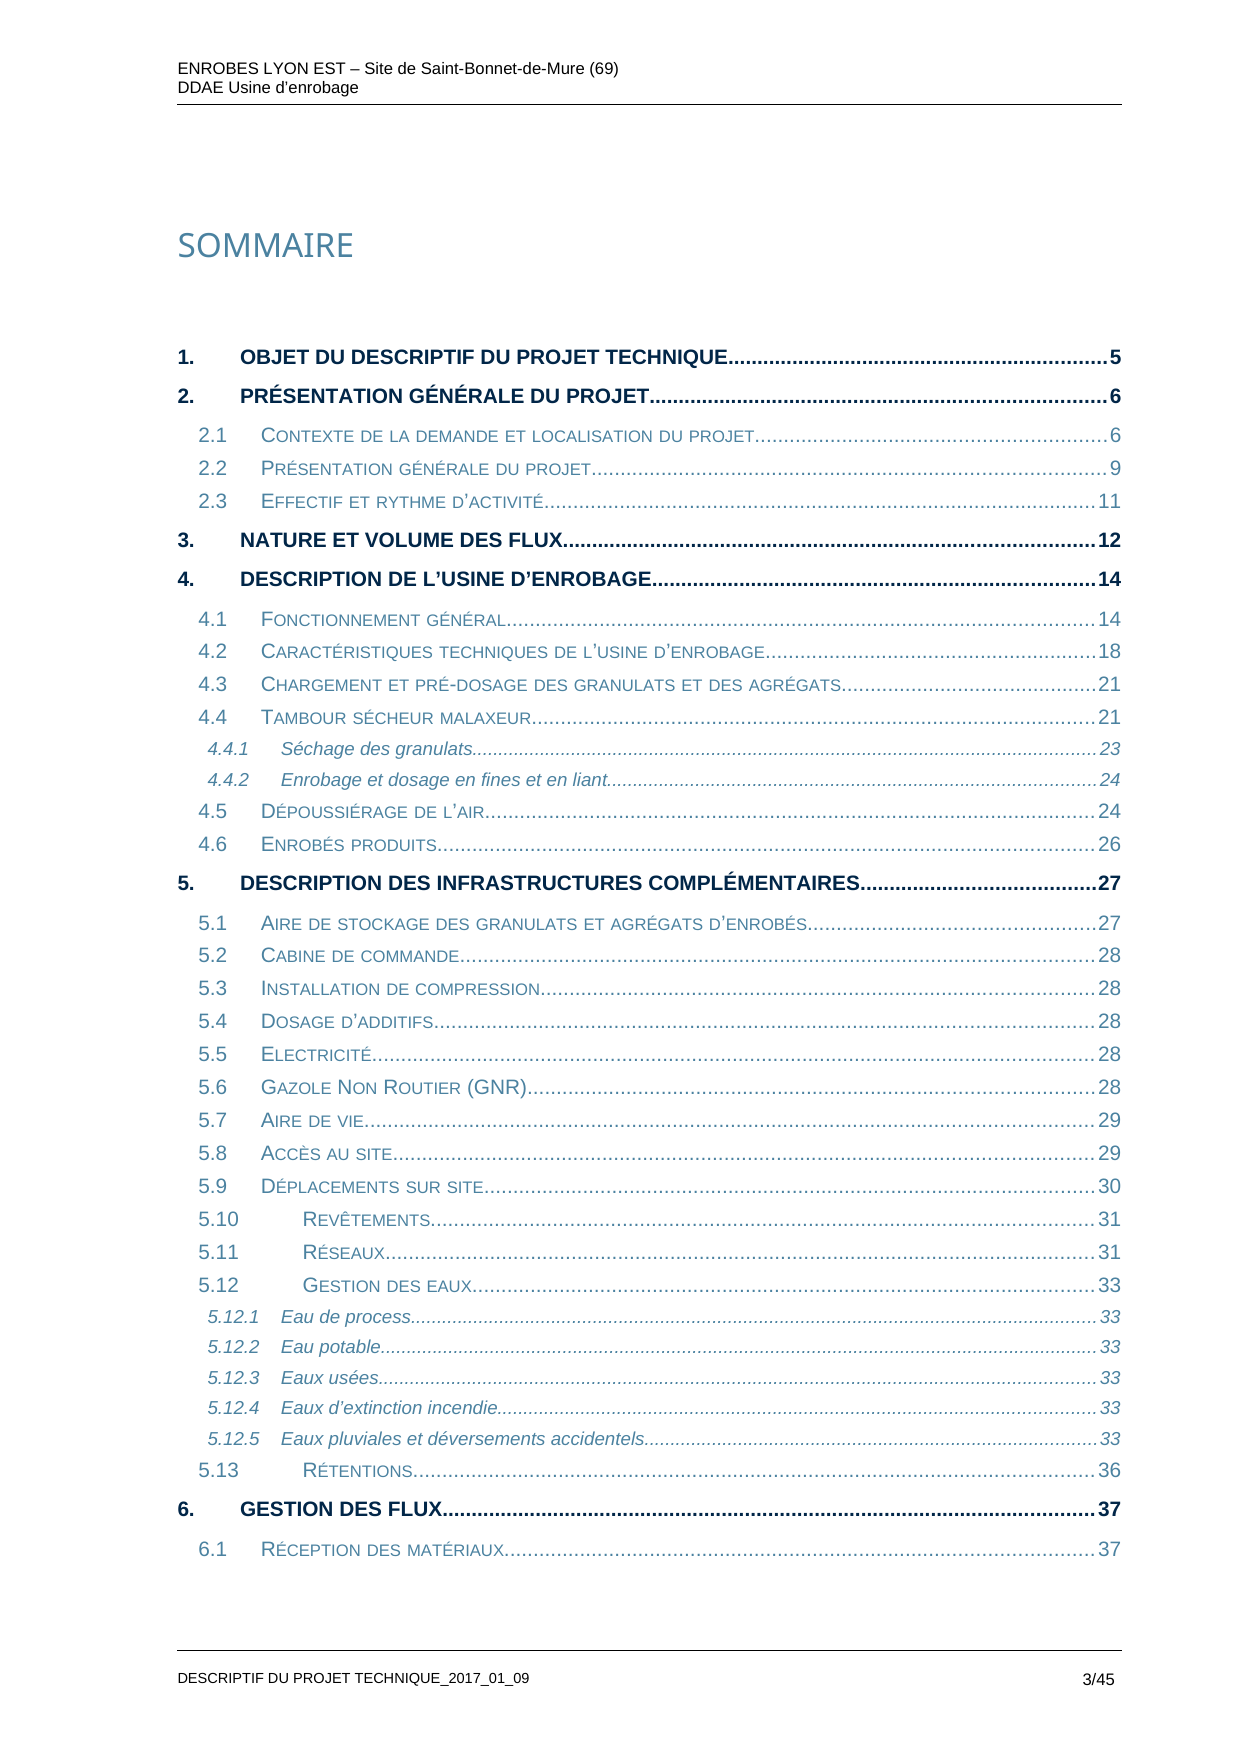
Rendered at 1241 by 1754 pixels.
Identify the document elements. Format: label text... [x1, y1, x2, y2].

text 4.2 Caractéristiques techniques de l’usine d’enrobage 18 [198, 639, 1122, 663]
text 5.12.1 Eau de process 33 [207, 1305, 1122, 1327]
text 6. Gestion des flux 37 [177, 1497, 1122, 1521]
text 2.3 Effectif et rythme d’activité 11 [198, 489, 1122, 513]
text 5.8 Accès au site 29 [198, 1141, 1122, 1165]
text 5.5 Electricité 28 [198, 1042, 1122, 1066]
text 5.12.2 Eau potable 33 [207, 1336, 1122, 1357]
text 4.5 Dépoussiérage de l’air 24 [198, 799, 1122, 823]
text 5.2 Cabine de commande 28 [198, 943, 1122, 967]
text 2. Présentation générale du projet 6 [177, 384, 1122, 408]
text 2.1 Contexte de la demande et localisation du projet 6 [198, 423, 1122, 447]
text 5.12 Gestion des eaux 33 [198, 1272, 1122, 1296]
text 4.3 Chargement et pré-dosage des granulats et des agrégats 21 [198, 672, 1122, 696]
text 5.12.5 Eaux pluviales et déversements accidentels 33 [207, 1427, 1122, 1449]
text 4. Description de l’usine d’enrobage 14 [177, 567, 1122, 591]
text 4.6 Enrobés produits 26 [198, 832, 1122, 856]
text SOMMAIRE [177, 222, 1122, 267]
text 4.4 Tambour sécheur malaxeur 21 [198, 705, 1122, 729]
text 2.2 Présentation générale du projet 9 [198, 456, 1122, 480]
text 5.12.4 Eaux d’extinction incendie 33 [207, 1397, 1122, 1418]
text 5.9 Déplacements sur site 30 [198, 1174, 1122, 1198]
text 4.4.2 Enrobage et dosage en fines et en liant 24 [207, 769, 1122, 790]
text 6.1 Réception des matériaux 37 [198, 1536, 1122, 1560]
text 5.6 Gazole Non Routier (GNR) 28 [198, 1075, 1122, 1099]
text 5. Description des infrastructures complémentaires 27 [177, 871, 1122, 895]
text 5.4 Dosage d’additifs 28 [198, 1009, 1122, 1033]
text 5.7 Aire de vie 29 [198, 1108, 1122, 1132]
text 5.13 Rétentions 36 [198, 1458, 1122, 1482]
text 5.11 Réseaux 31 [198, 1239, 1122, 1263]
text 5.12.3 Eaux usées 33 [207, 1366, 1122, 1388]
text 4.1 Fonctionnement général 14 [198, 606, 1122, 630]
text 5.10 Revêtements 31 [198, 1207, 1122, 1231]
text 1. Objet du descriptif du projet technique 5 [177, 345, 1122, 369]
text 5.1 Aire de stockage des granulats et agrégats d’enrobés 27 [198, 910, 1122, 934]
text 5.3 Installation de compression 28 [198, 976, 1122, 1000]
text 4.4.1 Séchage des granulats 23 [207, 738, 1122, 760]
text 3. Nature et volume des flux 12 [177, 528, 1122, 552]
